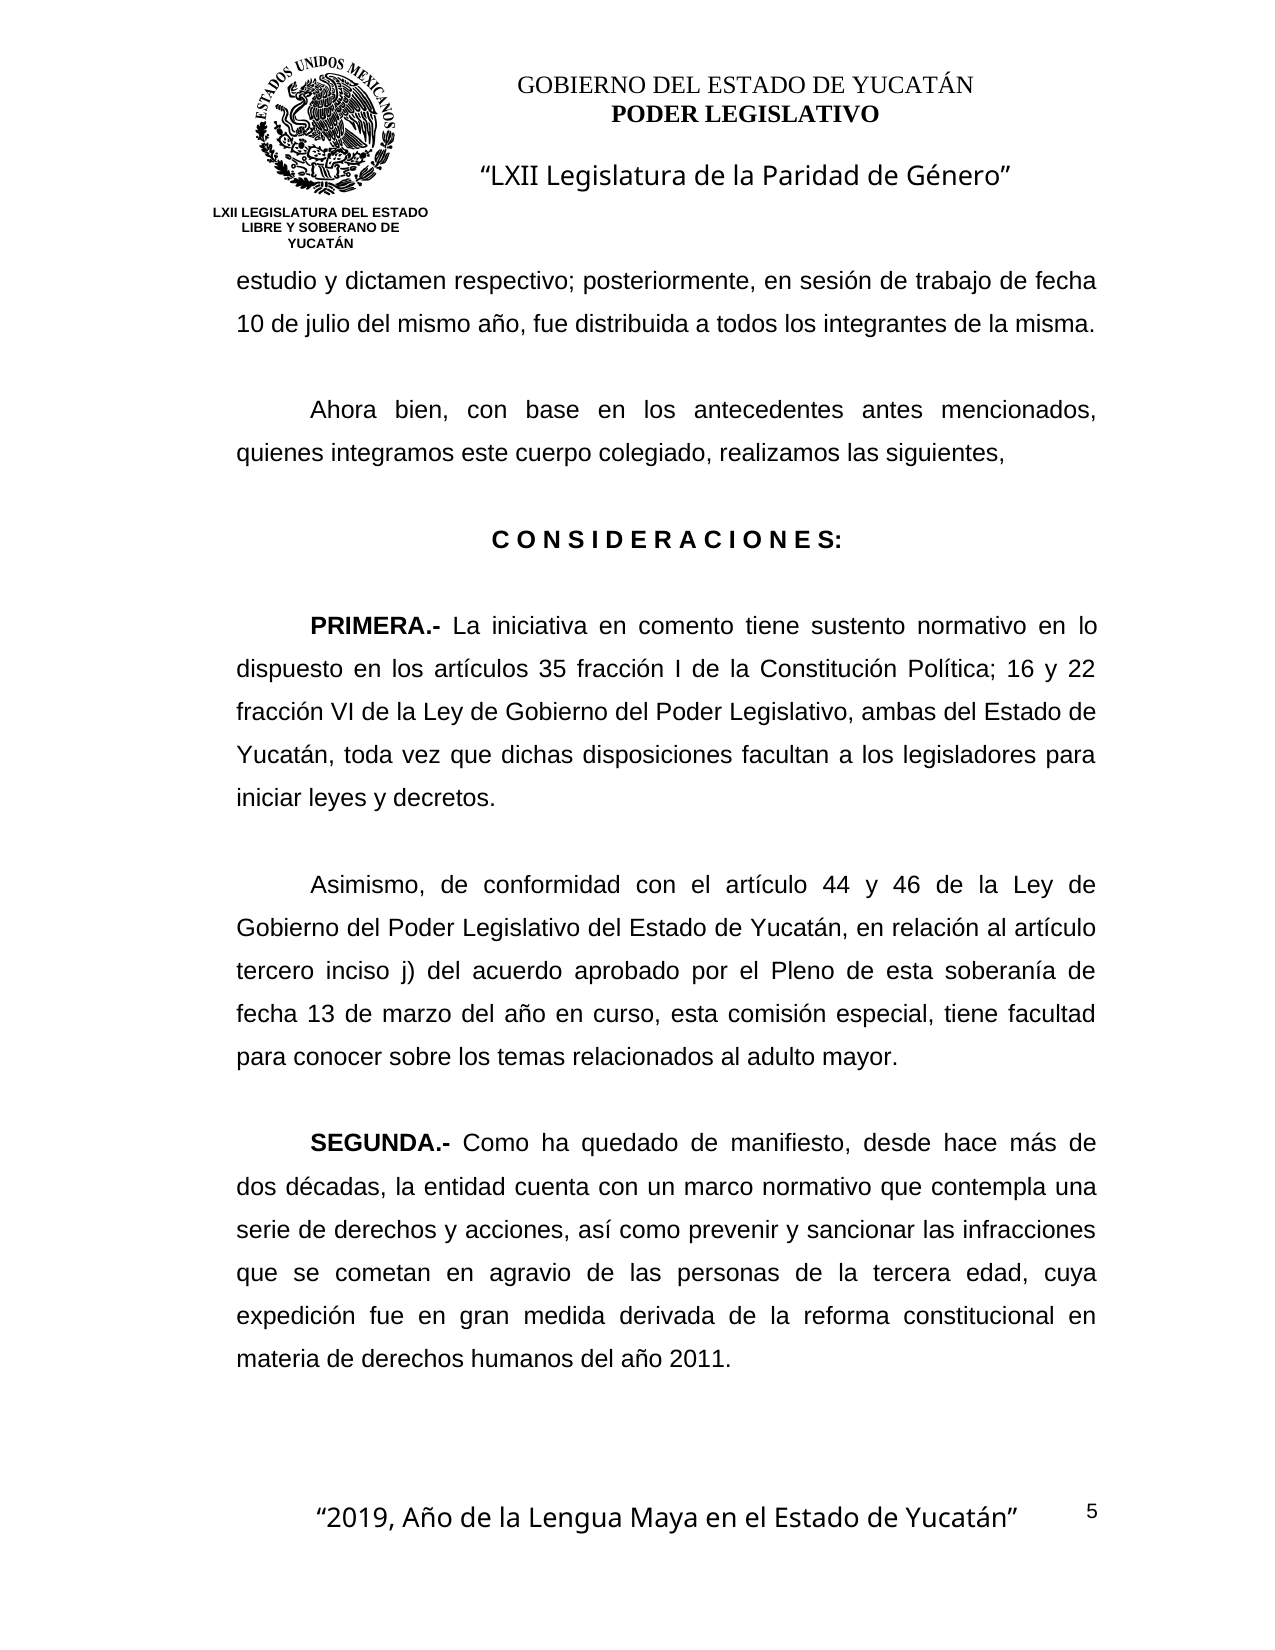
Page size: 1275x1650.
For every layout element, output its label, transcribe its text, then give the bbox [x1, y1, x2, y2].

text Asimismo, de conformidad con el artículo 44 y 46 de la Ley de Gobierno del Poder Legislativo del Estado de Yucatán, en relación al artículo tercero inciso j) del acuerdo aprobado por el Pleno de esta soberanía de fecha 13 de marzo del año en curso, esta comisión especial, tiene facultad para conocer sobre los temas relacionados al adulto mayor. [236, 869, 1098, 1071]
text Ahora bien, con base en los antecedentes antes mencionados, quienes integramos este cuerpo colegiado, realizamos las siguientes, [236, 395, 1098, 467]
text PRIMERA.- La iniciativa en comento tiene sustento normativo en lo dispuesto en los artículos 35 fracción I de la Constitución Política; 16 y 22 fracción VI de la Ley de Gobierno del Poder Legislativo, ambas del Estado de Yucatán, toda vez que dichas disposiciones facultan a los legisladores para iniciar leyes y decretos. [236, 611, 1098, 812]
picture [221, 22, 429, 229]
text SEGUNDA.- Como ha quedado de manifiesto, desde hace más de dos décadas, la entidad cuenta con un marco normativo que contempla una serie de derechos y acciones, así como prevenir y sancionar las infracciones que se cometan en agravio de las personas de la tercera edad, cuya expedición fue en gran medida derivada de la reforma constitucional en materia de derechos humanos del año 2011. [236, 1128, 1098, 1373]
text C O N S I D E R A C I O N E S: [236, 524, 1098, 553]
